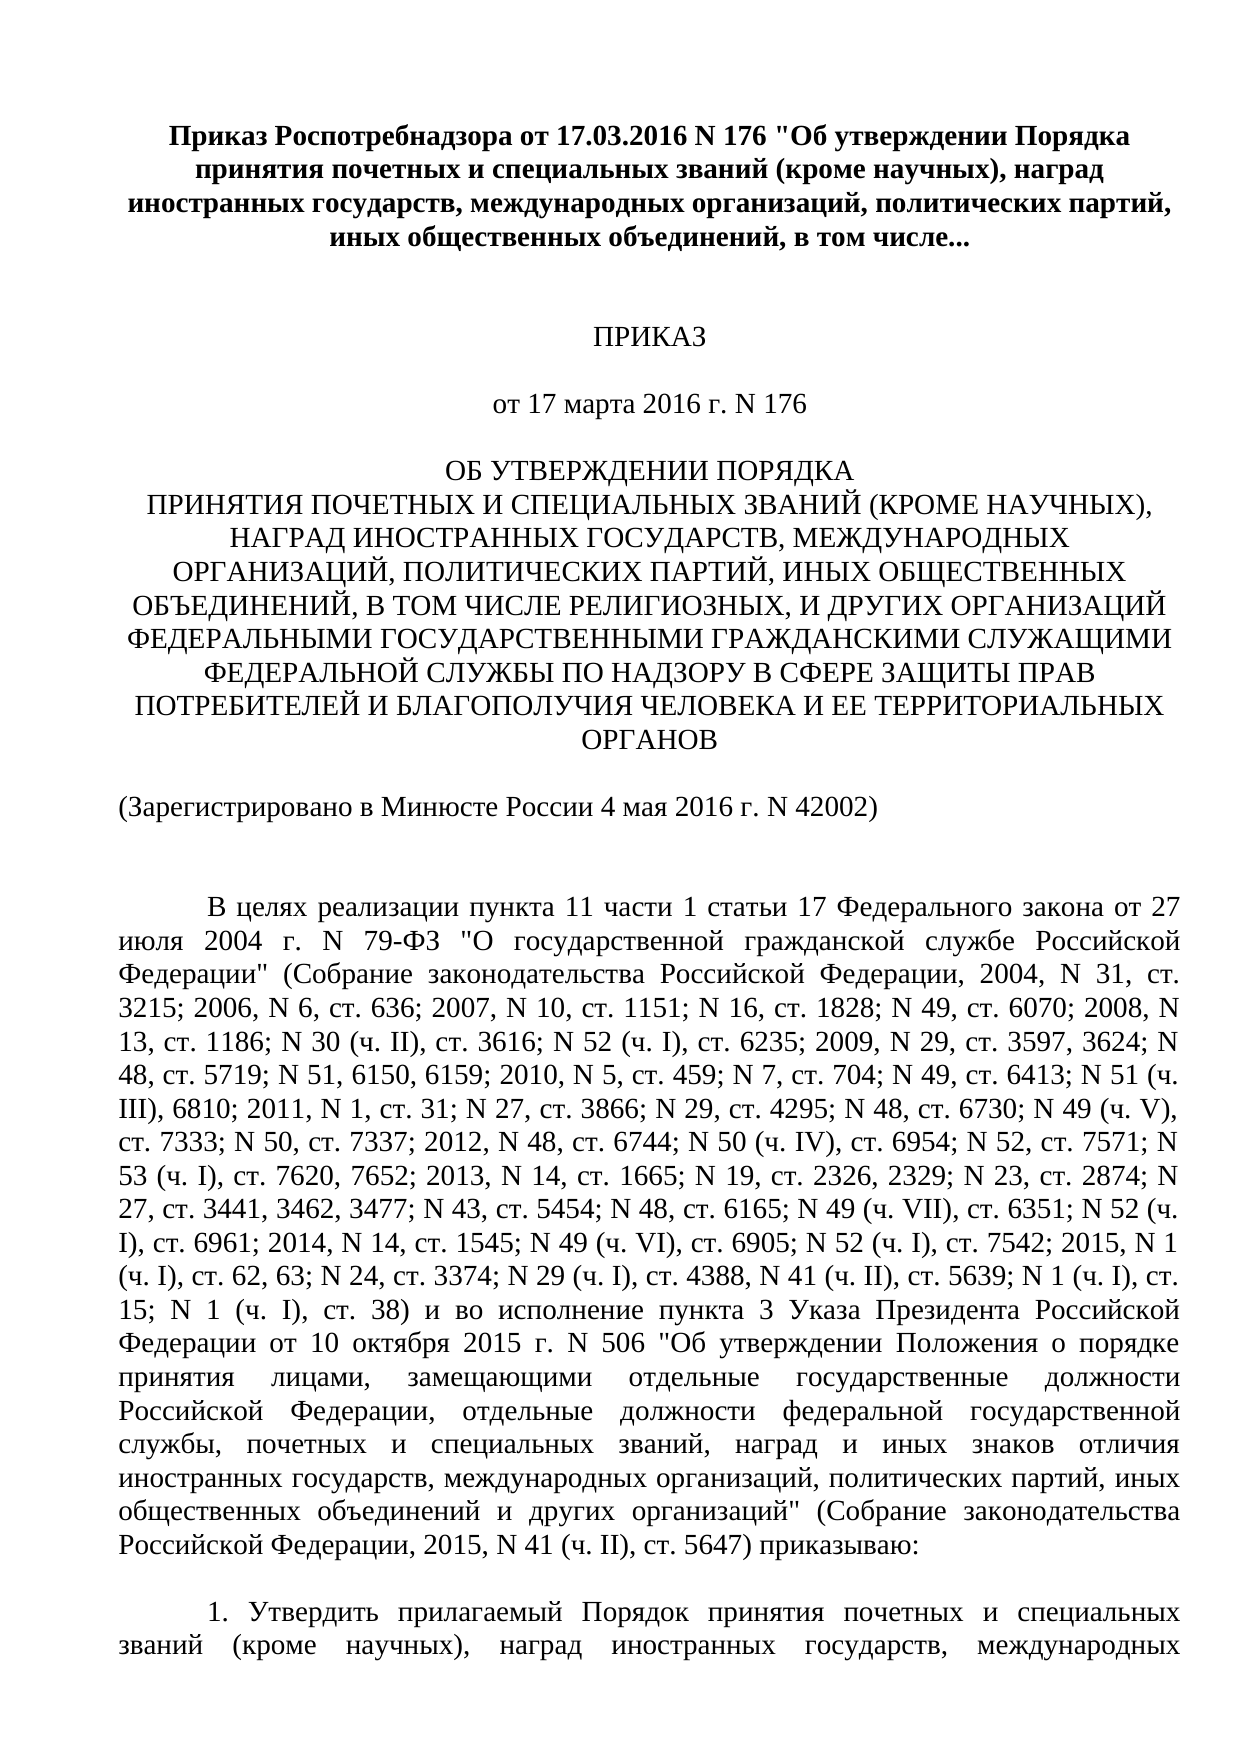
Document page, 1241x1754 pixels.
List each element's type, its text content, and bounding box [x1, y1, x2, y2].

text В целях реализации пункта 11 части 1 статьи 17 Федерального закона от 27 июля 2004 г. N 79-ФЗ "О государственной гражданской службе Российской Федерации" (Собрание законодательства Российской Федерации, 2004, N 31, ст. 3215; 2006, N 6, ст. 636; 2007, N 10, ст. 1151; N 16, ст. 1828; N 49, ст. 6070; 2008, N 13, ст. 1186; N 30 (ч. II), ст. 3616; N 52 (ч. I), ст. 6235; 2009, N 29, ст. 3597, 3624; N 48, ст. 5719; N 51, 6150, 6159; 2010, N 5, ст. 459; N 7, ст. 704; N 49, ст. 6413; N 51 (ч. III), 6810; 2011, N 1, ст. 31; N 27, ст. 3866; N 29, ст. 4295; N 48, ст. 6730; N 49 (ч. V), ст. 7333; N 50, ст. 7337; 2012, N 48, ст. 6744; N 50 (ч. IV), ст. 6954; N 52, ст. 7571; N 53 (ч. I), ст. 7620, 7652; 2013, N 14, ст. 1665; N 19, ст. 2326, 2329; N 23, ст. 2874; N 27, ст. 3441, 3462, 3477; N 43, ст. 5454; N 48, ст. 6165; N 49 (ч. VII), ст. 6351; N 52 (ч. I), ст. 6961; 2014, N 14, ст. 1545; N 49 (ч. VI), ст. 6905; N 52 (ч. I), ст. 7542; 2015, N 1 (ч. I), ст. 62, 63; N 24, ст. 3374; N 29 (ч. I), ст. 4388, N 41 (ч. II), ст. 5639; N 1 (ч. I), ст. 15; N 1 (ч. I), ст. 38) и во исполнение пункта 3 Указа Президента Российской Федерации от 10 октября 2015 г. N 506 "Об утверждении Положения о порядке принятия лицами, замещающими отдельные государственные должности Российской Федерации, отдельные должности федеральной государственной службы, почетных и специальных званий, наград и иных знаков отличия иностранных государств, международных организаций, политических партий, иных общественных объединений и других организаций" (Собрание законодательства Российской Федерации, 2015, N 41 (ч. II), ст. 5647) приказываю: [118, 889, 1181, 1560]
text ПРИНЯТИЯ ПОЧЕТНЫХ И СПЕЦИАЛЬНЫХ ЗВАНИЙ (КРОМЕ НАУЧНЫХ), [118, 487, 1181, 521]
text Приказ Роспотребнадзора от 17.03.2016 N 176 "Об утверждении Порядка принятия почетных и специальных званий (кроме научных), наград иностранных государств, международных организаций, политических партий, иных общественных объединений, в том числе... [118, 118, 1181, 252]
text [118, 1594, 1181, 1661]
text НАГРАД ИНОСТРАННЫХ ГОСУДАРСТВ, МЕЖДУНАРОДНЫХ ОРГАНИЗАЦИЙ, ПОЛИТИЧЕСКИХ ПАРТИЙ, ИНЫХ ОБЩЕСТВЕННЫХ ОБЪЕДИНЕНИЙ, В ТОМ ЧИСЛЕ РЕЛИГИОЗНЫХ, И ДРУГИХ ОРГАНИЗАЦИЙ ФЕДЕРАЛЬНЫМИ ГОСУДАРСТВЕННЫМИ ГРАЖДАНСКИМИ СЛУЖАЩИМИ ФЕДЕРАЛЬНОЙ СЛУЖБЫ ПО НАДЗОРУ В СФЕРЕ ЗАЩИТЫ ПРАВ ПОТРЕБИТЕЛЕЙ И БЛАГОПОЛУЧИЯ ЧЕЛОВЕКА И ЕЕ ТЕРРИТОРИАЛЬНЫХ ОРГАНОВ [118, 521, 1181, 755]
text (Зарегистрировано в Минюсте России 4 мая 2016 г. N 42002) [118, 789, 1181, 822]
text от 17 марта 2016 г. N 176 [118, 386, 1181, 420]
text ОБ УТВЕРЖДЕНИИ ПОРЯДКА [118, 453, 1181, 487]
text ПРИКАЗ [118, 319, 1181, 353]
